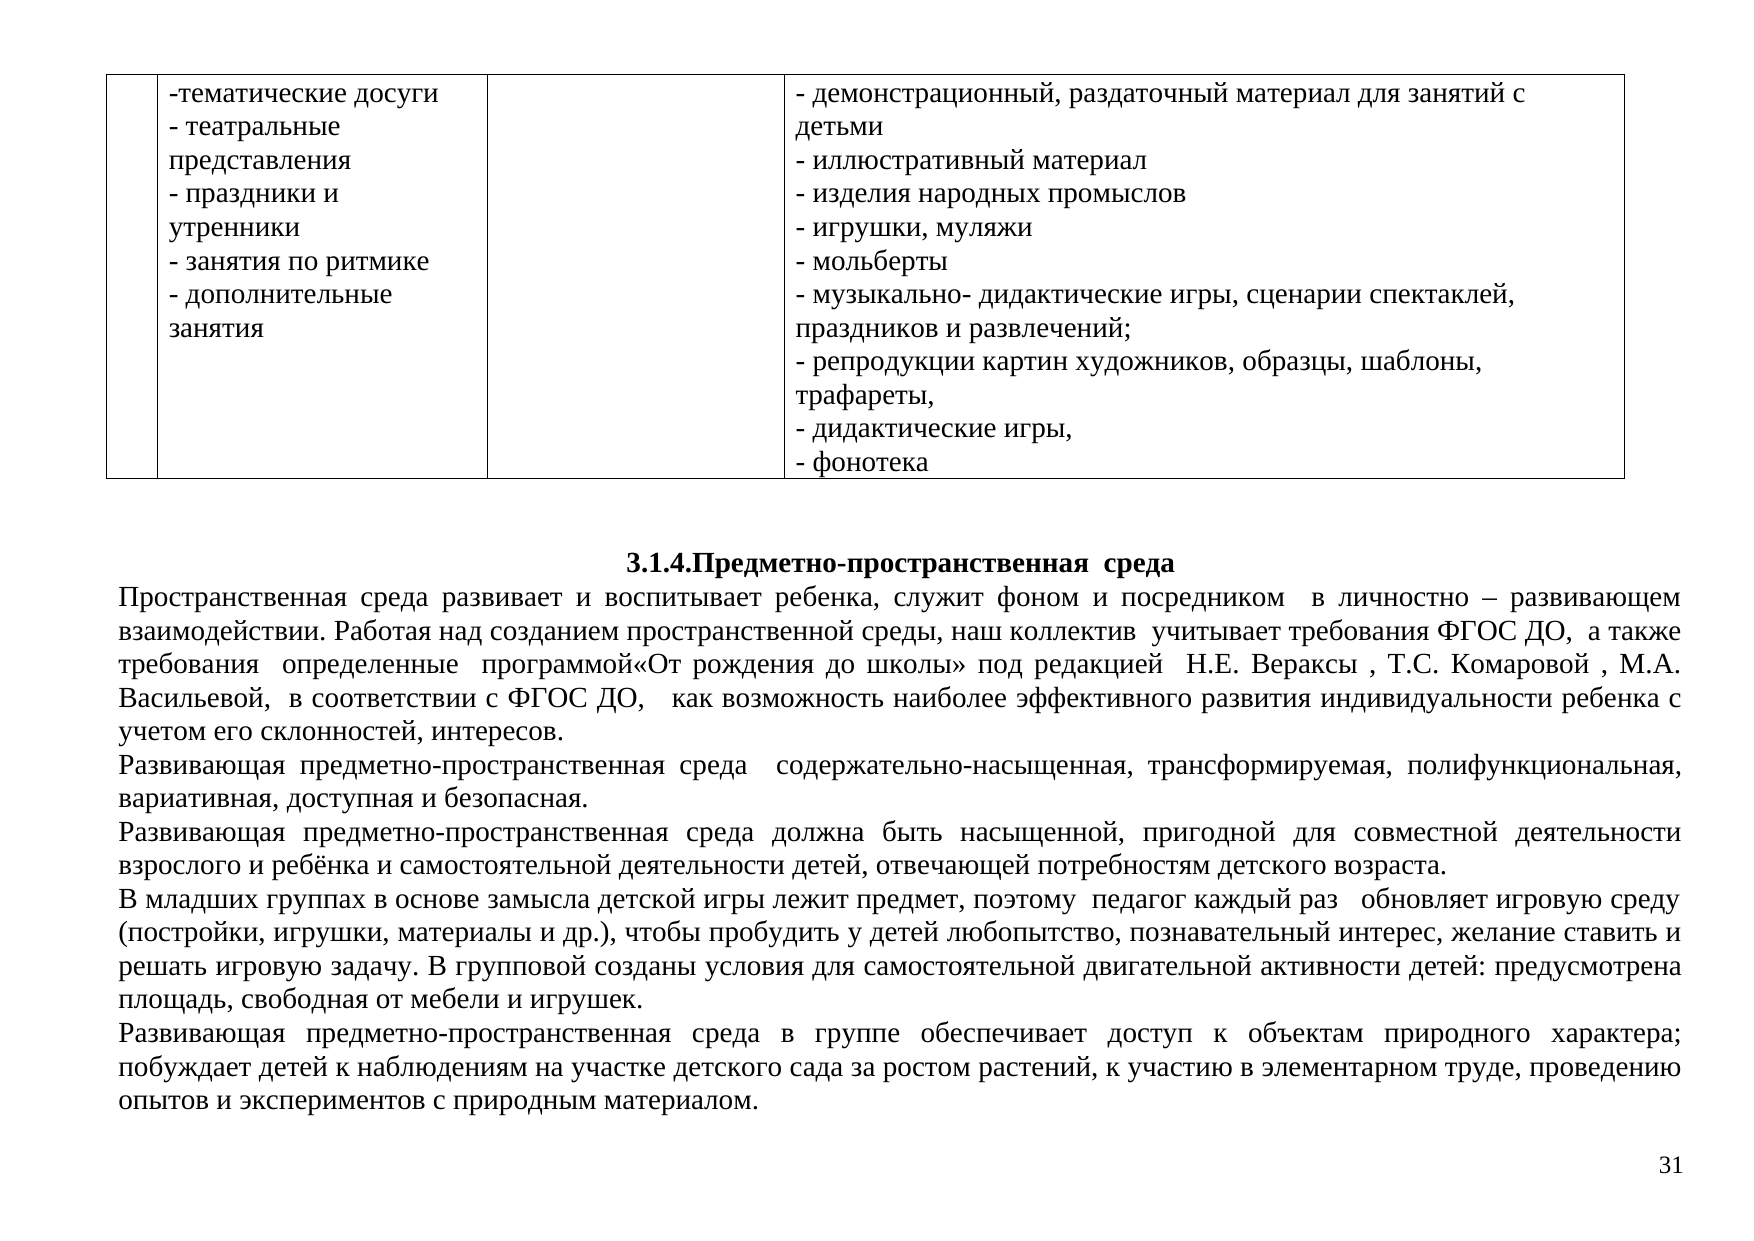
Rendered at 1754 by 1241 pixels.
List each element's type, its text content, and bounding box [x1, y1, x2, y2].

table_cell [158, 75, 487, 477]
text В младших группах в основе замысла детской игры лежит предмет, поэтому педагог каждый раз обновляет игровую среду (постройки, игрушки, материалы и др.), чтобы пробудить у детей любопытство, познавательный интерес, желание ставить и решать игровую задачу. В групповой созданы условия для самостоятельной двигательной активности детей: предусмотрена площадь, свободная от мебели и игрушек. [118, 881, 1683, 1015]
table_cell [785, 75, 1624, 477]
table_cell 4 [107, 75, 157, 477]
text Пространственная среда развивает и воспитывает ребенка, служит фоном и посредником в личностно – развивающем взаимодействии. Работая над созданием пространственной среды, наш коллектив учитывает требования ФГОС ДО, а также требования определенные программой«От рождения до школы» под редакцией Н.Е. Вераксы , Т.С. Комаровой , М.А. Васильевой, в соответствии с ФГОС ДО, как возможность наиболее эффективного развития индивидуальности ребенка с учетом его склонностей, интересов. [118, 579, 1683, 747]
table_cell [488, 75, 784, 477]
text Развивающая предметно-пространственная среда в группе обеспечивает доступ к объектам природного характера; побуждает детей к наблюдениям на участке детского сада за ростом растений, к участию в элементарном труде, проведению опытов и экспериментов с природным материалом. [118, 1015, 1683, 1116]
text 3.1.4.Предметно-пространственная среда [118, 546, 1683, 579]
text Развивающая предметно-пространственная среда должна быть насыщенной, пригодной для совместной деятельности взрослого и ребёнка и самостоятельной деятельности детей, отвечающей потребностям детского возраста. [118, 814, 1683, 881]
text Развивающая предметно-пространственная среда содержательно-насыщенная, трансформируемая, полифункциональная, вариативная, доступная и безопасная. [118, 747, 1683, 814]
